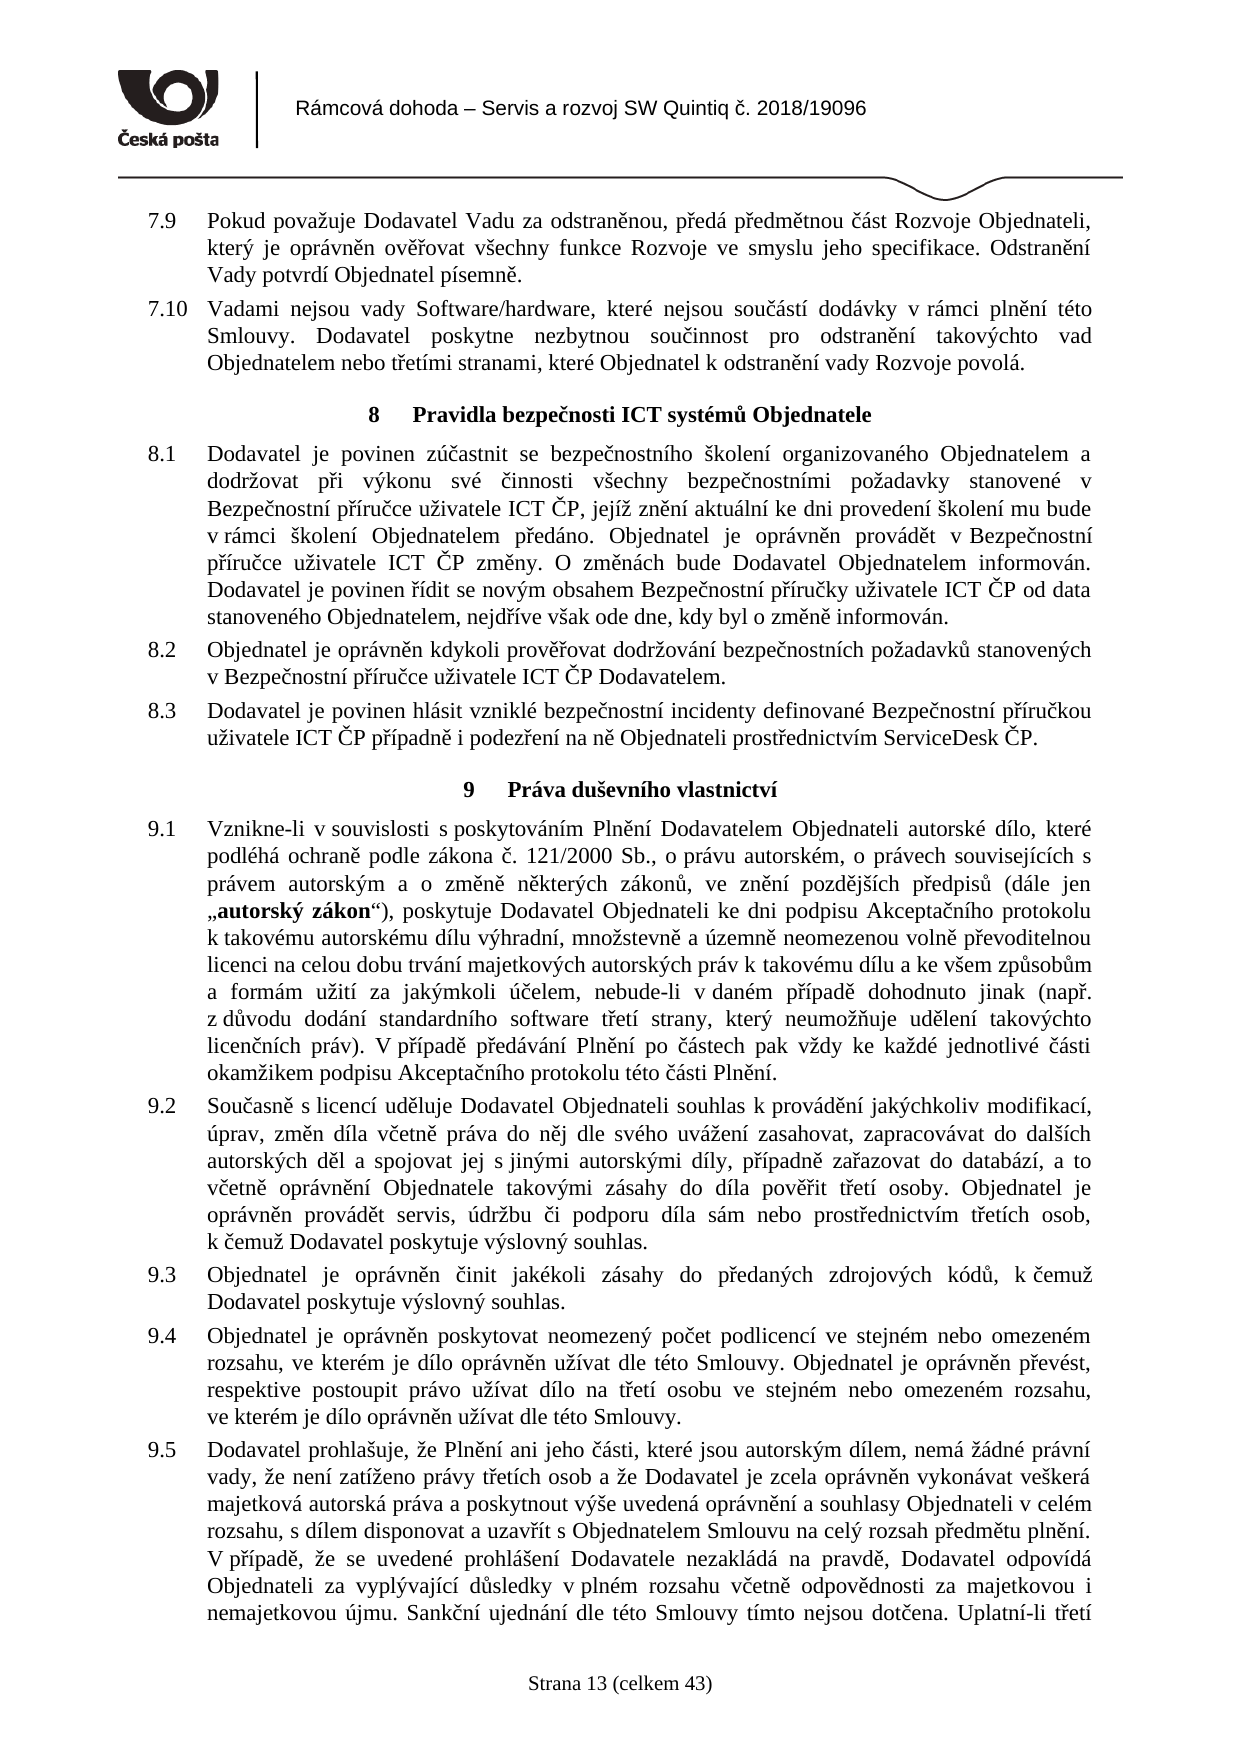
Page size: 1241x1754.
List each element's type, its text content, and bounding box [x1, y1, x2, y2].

picture [118, 176, 1123, 201]
text Práva duševního vlastnictví [148, 776, 1092, 803]
text Dodavatel je povinen hlásit vzniklé bezpečnostní incidenty definované Bezpečnostní příručkou uživatele ICT ČP případně i podezření na ně Objednateli prostřednictvím ServiceDesk ČP. [148, 696, 1092, 751]
text Objednatel je oprávněn poskytovat neomezený počet podlicencí ve stejném nebo omezeném rozsahu, ve kterém je dílo oprávněn užívat dle této Smlouvy. Objednatel je oprávněn převést, respektive postoupit právo užívat dílo na třetí osobu ve stejném nebo omezeném rozsahu, ve kterém je dílo oprávněn užívat dle této Smlouvy. [148, 1321, 1092, 1430]
text Pokud považuje Dodavatel Vadu za odstraněnou, předá předmětnou část Rozvoje Objednateli, který je oprávněn ověřovat všechny funkce Rozvoje ve smyslu jeho specifikace. Odstranění Vady potvrdí Objednatel písemně. [148, 207, 1092, 288]
text Vadami nejsou vady Software/hardware, které nejsou součástí dodávky v rámci plnění této Smlouvy. Dodavatel poskytne nezbytnou součinnost pro odstranění takovýchto vad Objednatelem nebo třetími stranami, které Objednatel k odstranění vady Rozvoje povolá. [148, 294, 1092, 376]
text Současně s licencí uděluje Dodavatel Objednateli souhlas k provádění jakýchkoliv modifikací, úprav, změn díla včetně práva do něj dle svého uvážení zasahovat, zapracovávat do dalších autorských děl a spojovat jej s jinými autorskými díly, případně zařazovat do databází, a to včetně oprávnění Objednatele takovými zásahy do díla pověřit třetí osoby. Objednatel je oprávněn provádět servis, údržbu či podporu díla sám nebo prostřednictvím třetích osob, k čemuž Dodavatel poskytuje výslovný souhlas. [148, 1092, 1092, 1255]
text Dodavatel je povinen zúčastnit se bezpečnostního školení organizovaného Objednatelem a dodržovat při výkonu své činnosti všechny bezpečnostními požadavky stanovené v Bezpečnostní příručce uživatele ICT ČP, jejíž znění aktuální ke dni provedení školení mu bude v rámci školení Objednatelem předáno. Objednatel je oprávněn provádět v Bezpečnostní příručce uživatele ICT ČP změny. O změnách bude Dodavatel Objednatelem informován. Dodavatel je povinen řídit se novým obsahem Bezpečnostní příručky uživatele ICT ČP od data stanoveného Objednatelem, nejdříve však ode dne, kdy byl o změně informován. [148, 440, 1092, 630]
text Objednatel je oprávněn kdykoli prověřovat dodržování bezpečnostních požadavků stanovených v Bezpečnostní příručce uživatele ICT ČP Dodavatelem. [148, 636, 1092, 690]
text Pravidla bezpečnosti ICT systémů Objednatele [148, 401, 1092, 428]
text Vznikne-li v souvislosti s poskytováním Plnění Dodavatelem Objednateli autorské dílo, které podléhá ochraně podle zákona č. 121/2000 Sb., o právu autorském, o právech souvisejících s právem autorským a o změně některých zákonů, ve znění pozdějších předpisů (dále jen „autorský zákon“), poskytuje Dodavatel Objednateli ke dni podpisu Akceptačního protokolu k takovému autorskému dílu výhradní, množstevně a územně neomezenou volně převoditelnou licenci na celou dobu trvání majetkových autorských práv k takovému dílu a ke všem způsobům a formám užití za jakýmkoli účelem, nebude-li v daném případě dohodnuto jinak (např. z důvodu dodání standardního software třetí strany, který neumožňuje udělení takovýchto licenčních práv). V případě předávání Plnění po částech pak vždy ke každé jednotlivé části okamžikem podpisu Akceptačního protokolu této části Plnění. [148, 815, 1092, 1086]
text Objednatel je oprávněn činit jakékoli zásahy do předaných zdrojových kódů, k čemuž Dodavatel poskytuje výslovný souhlas. [148, 1261, 1092, 1315]
picture [118, 70, 219, 148]
